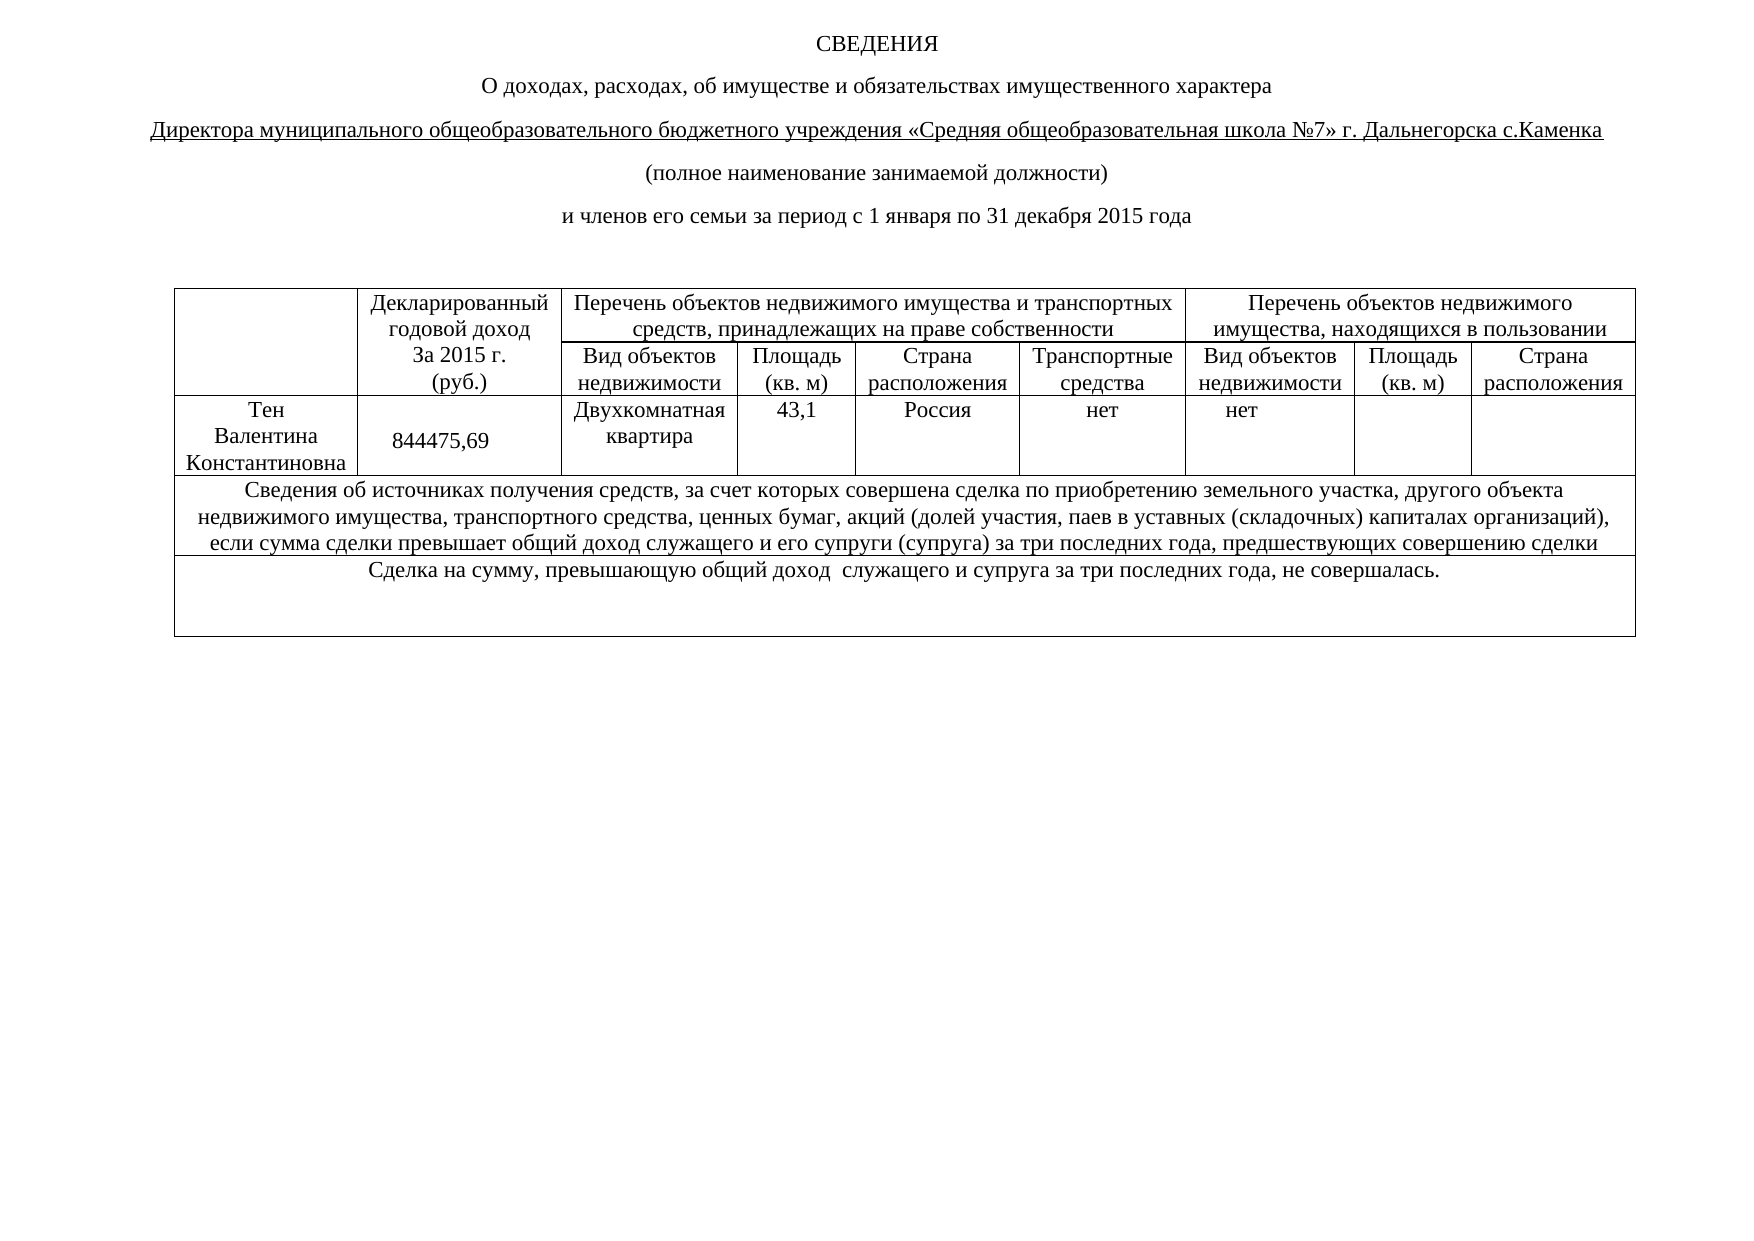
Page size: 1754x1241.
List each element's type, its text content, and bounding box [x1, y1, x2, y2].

table_cell Площадь (кв. м) [738, 343, 855, 395]
table_cell 43,1 [738, 396, 855, 475]
table_cell Страна расположения [1472, 343, 1635, 395]
table_cell нет [1020, 396, 1185, 475]
table_cell Сделка на сумму, превышающую общий доход служащего и супруга за три последних года, не совершалась. [175, 556, 1635, 636]
table_cell Страна расположения [856, 343, 1019, 395]
table_cell Вид объектов недвижимости [1186, 343, 1354, 395]
table_cell Площадь (кв. м) [1355, 343, 1471, 395]
table_header Перечень объектов недвижимого имущества, находящихся в пользовании [1186, 289, 1635, 341]
text и членов его семьи за период с 1 января по 31 декабря 2015 года [118, 202, 1636, 228]
table_cell 844475,69 [358, 396, 561, 475]
table_cell [1472, 396, 1635, 475]
table_cell нет [1186, 396, 1354, 475]
table_cell Вид объектов недвижимости [562, 343, 737, 395]
table_cell Сведения об источниках получения средств, за счет которых совершена сделка по приобретению земельного участка, другого объекта недвижимого имущества, транспортного средства, ценных бумаг, акций (долей участия, паев в уставных (складочных) капиталах организаций), если сумма сделки превышает общий доход служащего и его супруги (супруга) за три последних года, предшествующих совершению сделки [175, 476, 1635, 555]
table_cell Россия [856, 396, 1019, 475]
table_header Декларированный годовой доход За 2015 г. (руб.) [358, 289, 561, 395]
text О доходах, расходах, об имуществе и обязательствах имущественного характера [118, 73, 1636, 99]
table_cell Транспортные средства [1020, 343, 1185, 395]
text (полное наименование занимаемой должности) [118, 159, 1636, 185]
table_cell Двухкомнатная квартира [562, 396, 737, 475]
table_cell Тен Валентина Константиновна [175, 396, 357, 475]
table_header Перечень объектов недвижимого имущества и транспортных средств, принадлежащих на праве собственности [562, 289, 1185, 341]
text СВЕДЕНИЯ [118, 29, 1636, 56]
table_cell [1355, 396, 1471, 475]
table_header [175, 289, 357, 395]
text Директора муниципального общеобразовательного бюджетного учреждения «Средняя общеобразовательная школа №7» г. Дальнегорска с.Каменка [118, 116, 1636, 142]
